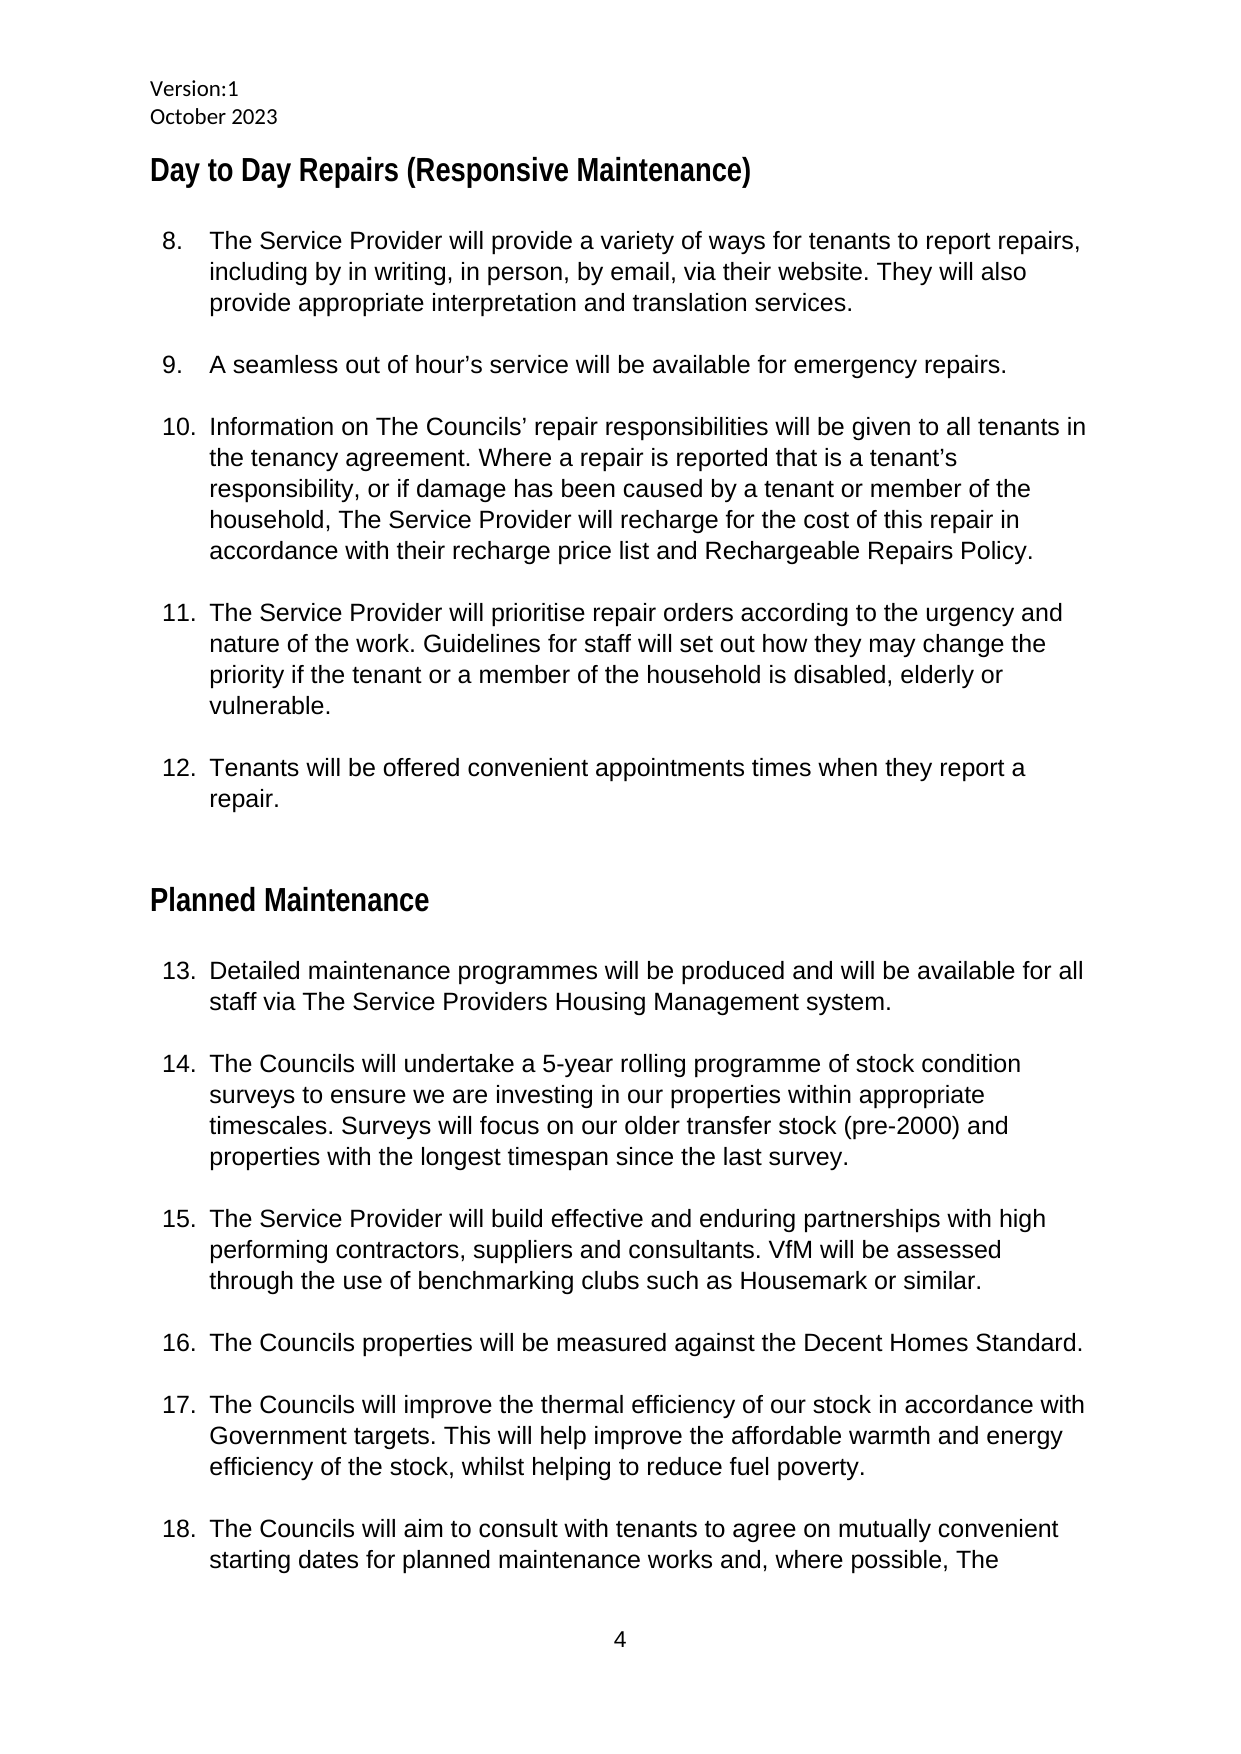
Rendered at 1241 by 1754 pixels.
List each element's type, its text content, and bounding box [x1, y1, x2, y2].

list The Service Provider will build effective and enduring partnerships with high performing contractors, suppliers and consultants. VfM will be assessed through the use of benchmarking clubs such as Housemark or similar. [162, 1204, 1090, 1295]
list Information on The Councils’ repair responsibilities will be given to all tenants in the tenancy agreement. Where a repair is reported that is a tenant’s responsibility, or if damage has been caused by a tenant or member of the household, The Service Provider will recharge for the cost of this repair in accordance with their recharge price list and Rechargeable Repairs Policy. [162, 412, 1090, 565]
list Tenants will be offered convenient appointments times when they report a repair. [162, 753, 1090, 813]
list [162, 1514, 1090, 1574]
list The Councils will undertake a 5-year rolling programme of stock condition surveys to ensure we are investing in our properties within appropriate timescales. Surveys will focus on our older transfer stock (pre-2000) and properties with the longest timespan since the last survey. [162, 1049, 1090, 1171]
list The Service Provider will provide a variety of ways for tenants to report repairs, including by in writing, in person, by email, via their website. They will also provide appropriate interpretation and translation services. [162, 226, 1090, 317]
list A seamless out of hour’s service will be available for emergency repairs. [162, 350, 1090, 379]
text Day to Day Repairs (Responsive Maintenance) [150, 150, 1085, 188]
text Planned Maintenance [150, 880, 1085, 918]
list The Councils will improve the thermal efficiency of our stock in accordance with Government targets. This will help improve the affordable warmth and energy efficiency of the stock, whilst helping to reduce fuel poverty. [162, 1390, 1090, 1481]
list The Councils properties will be measured against the Decent Homes Standard. [162, 1328, 1090, 1357]
list Detailed maintenance programmes will be produced and will be available for all staff via The Service Providers Housing Management system. [162, 956, 1090, 1015]
list The Service Provider will prioritise repair orders according to the urgency and nature of the work. Guidelines for staff will set out how they may change the priority if the tenant or a member of the household is disabled, elderly or vulnerable. [162, 598, 1090, 720]
